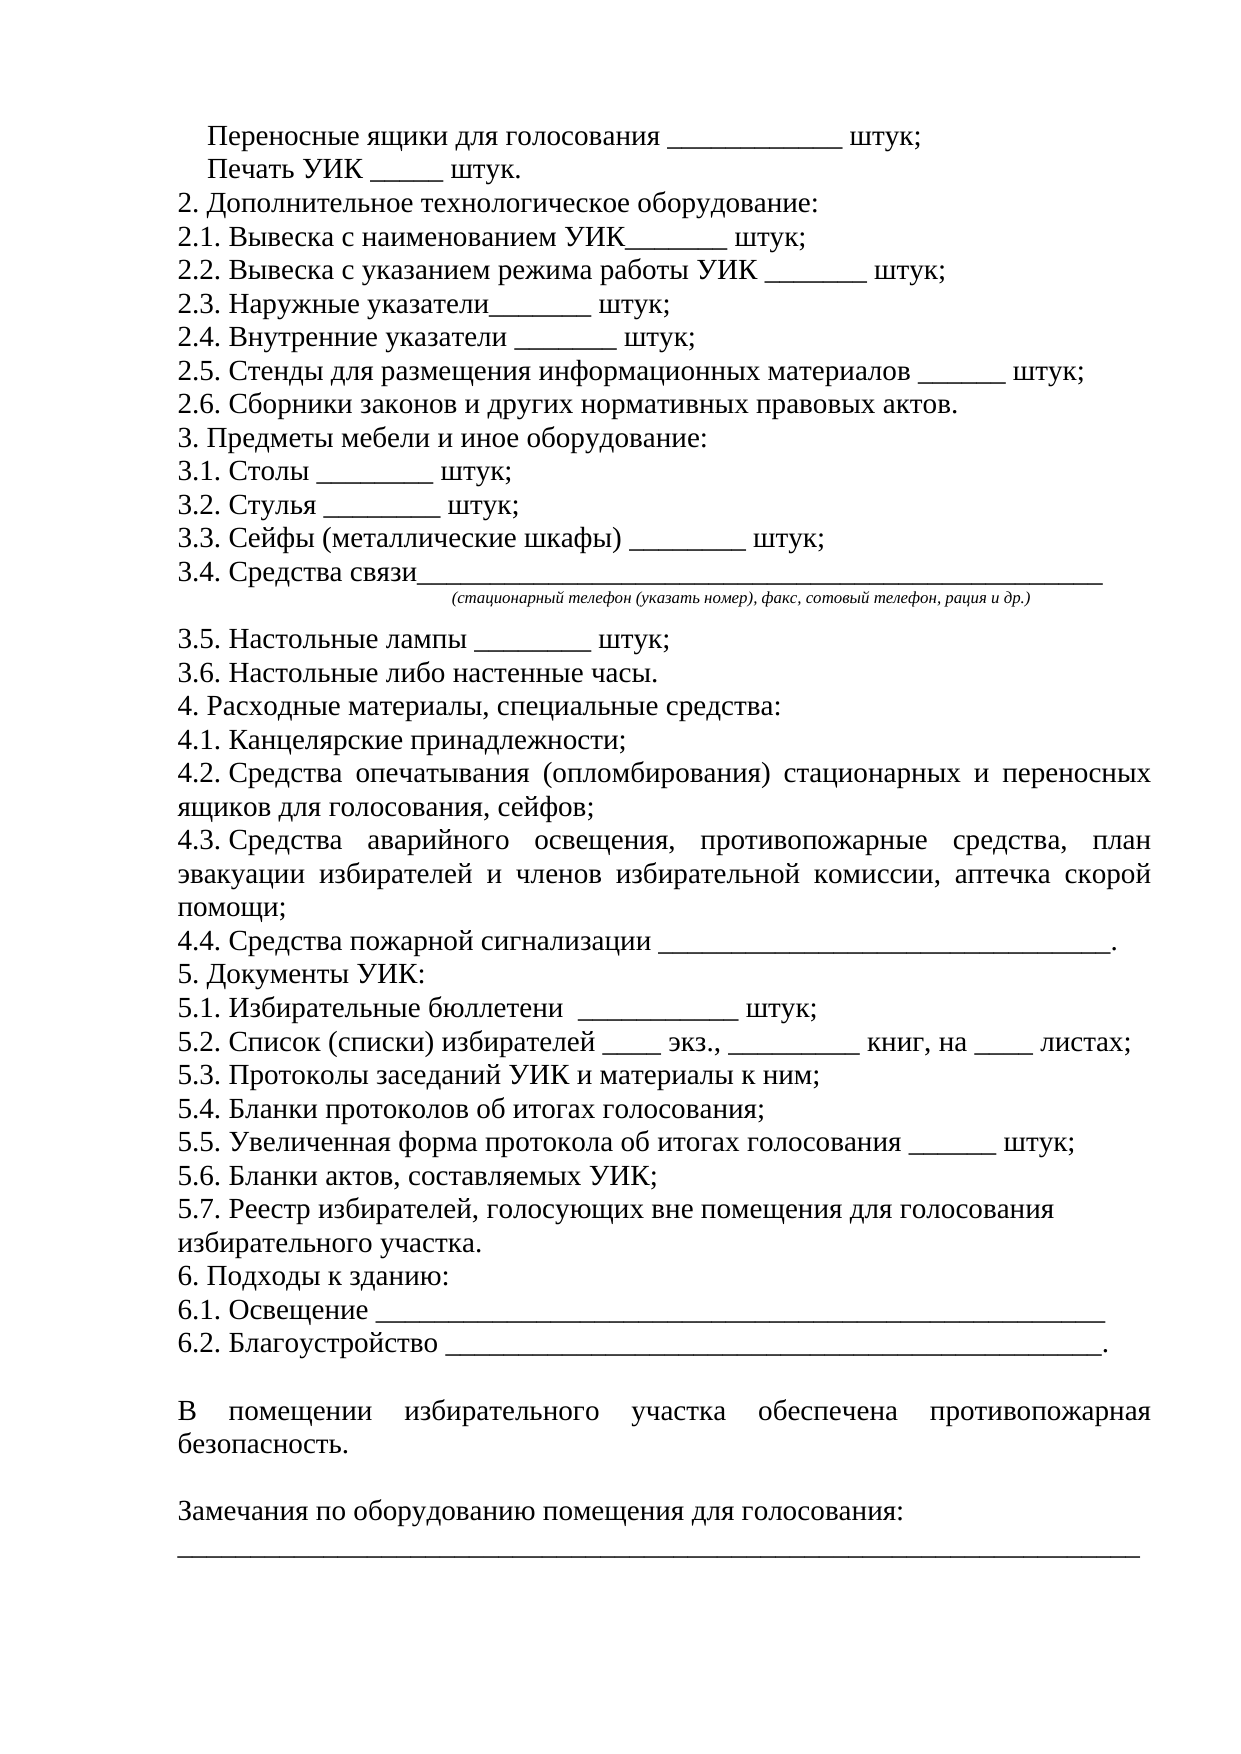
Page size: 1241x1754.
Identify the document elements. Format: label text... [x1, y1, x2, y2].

text 2.1. Вывеска с наименованием УИК_______ штук; [177, 219, 1152, 252]
text Печать УИК _____ штук. [177, 152, 1152, 185]
text 3.6. Настольные либо настенные часы. [177, 655, 1152, 688]
text 4.1. Канцелярские принадлежности; [177, 722, 1152, 755]
text Переносные ящики для голосования ____________ штук; [177, 118, 1152, 152]
text 3.3. Сейфы (металлические шкафы) ________ штук; [177, 521, 1152, 554]
text 5.3. Протоколы заседаний УИК и материалы к ним; [177, 1057, 1152, 1091]
text 5.7. Реестр избирателей, голосующих вне помещения для голосования избирательного участка. [177, 1191, 1152, 1258]
text 3.5. Настольные лампы ________ штук; [177, 621, 1152, 655]
text 5.4. Бланки протоколов об итогах голосования; [177, 1091, 1152, 1124]
text 6.1. Освещение __________________________________________________ [177, 1292, 1152, 1326]
text 2.4. Внутренние указатели _______ штук; [177, 319, 1152, 353]
text 4.2. Средства опечатывания (опломбирования) стационарных и переносных ящиков для голосования, сейфов; [177, 755, 1152, 822]
text 5.5. Увеличенная форма протокола об итогах голосования ______ штук; [177, 1124, 1152, 1158]
text 2. Дополнительное технологическое оборудование: [177, 185, 1152, 219]
text 4.3. Средства аварийного освещения, противопожарные средства, план эвакуации избирателей и членов избирательной комиссии, аптечка скорой помощи; [177, 822, 1152, 923]
text 2.5. Стенды для размещения информационных материалов ______ штук; [177, 353, 1152, 386]
text 6. Подходы к зданию: [177, 1258, 1152, 1292]
text 5.1. Избирательные бюллетени ___________ штук; [177, 990, 1152, 1024]
text 6.2. Благоустройство _____________________________________________. [177, 1326, 1152, 1359]
text 3.1. Столы ________ штук; [177, 453, 1152, 487]
text 5.6. Бланки актов, составляемых УИК; [177, 1158, 1152, 1191]
text 3. Предметы мебели и иное оборудование: [177, 420, 1152, 453]
text 3.4. Средства связи_______________________________________________ [177, 554, 1152, 588]
text 3.2. Стулья ________ штук; [177, 487, 1152, 521]
text 4.4. Средства пожарной сигнализации _______________________________. [177, 923, 1152, 957]
text 2.3. Наружные указатели_______ штук; [177, 286, 1152, 319]
text (стационарный телефон (указать номер), факс, сотовый телефон, рация и др.) [177, 588, 1152, 621]
text 5.2. Список (списки) избирателей ____ экз., _________ книг, на ____ листах; [177, 1024, 1152, 1057]
text Замечания по оборудованию помещения для голосования: __________________________________________________________________ [177, 1493, 1152, 1560]
text 5. Документы УИК: [177, 957, 1152, 990]
text 4. Расходные материалы, специальные средства: [177, 688, 1152, 722]
text В помещении избирательного участка обеспечена противопожарная безопасность. [177, 1393, 1152, 1460]
text 2.6. Сборники законов и других нормативных правовых актов. [177, 386, 1152, 420]
text 2.2. Вывеска с указанием режима работы УИК _______ штук; [177, 252, 1152, 286]
